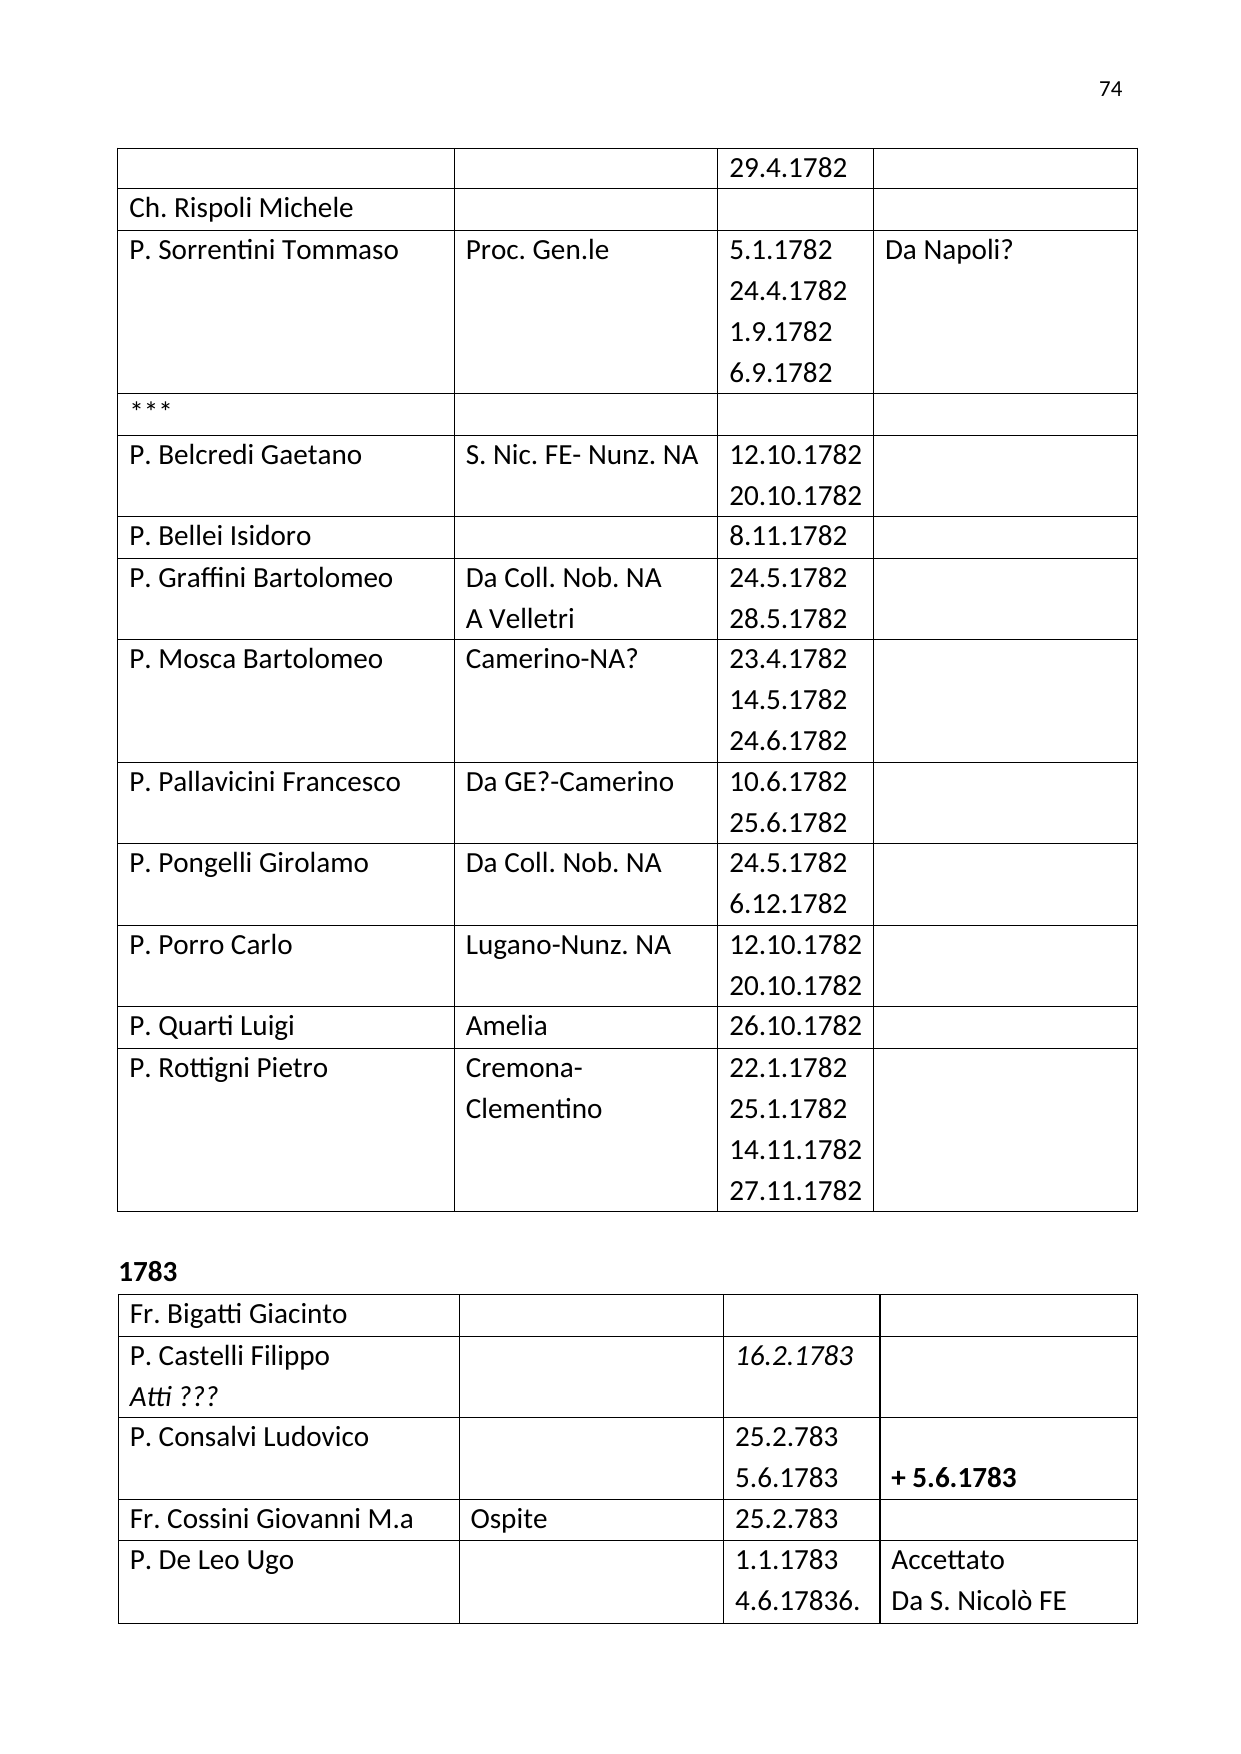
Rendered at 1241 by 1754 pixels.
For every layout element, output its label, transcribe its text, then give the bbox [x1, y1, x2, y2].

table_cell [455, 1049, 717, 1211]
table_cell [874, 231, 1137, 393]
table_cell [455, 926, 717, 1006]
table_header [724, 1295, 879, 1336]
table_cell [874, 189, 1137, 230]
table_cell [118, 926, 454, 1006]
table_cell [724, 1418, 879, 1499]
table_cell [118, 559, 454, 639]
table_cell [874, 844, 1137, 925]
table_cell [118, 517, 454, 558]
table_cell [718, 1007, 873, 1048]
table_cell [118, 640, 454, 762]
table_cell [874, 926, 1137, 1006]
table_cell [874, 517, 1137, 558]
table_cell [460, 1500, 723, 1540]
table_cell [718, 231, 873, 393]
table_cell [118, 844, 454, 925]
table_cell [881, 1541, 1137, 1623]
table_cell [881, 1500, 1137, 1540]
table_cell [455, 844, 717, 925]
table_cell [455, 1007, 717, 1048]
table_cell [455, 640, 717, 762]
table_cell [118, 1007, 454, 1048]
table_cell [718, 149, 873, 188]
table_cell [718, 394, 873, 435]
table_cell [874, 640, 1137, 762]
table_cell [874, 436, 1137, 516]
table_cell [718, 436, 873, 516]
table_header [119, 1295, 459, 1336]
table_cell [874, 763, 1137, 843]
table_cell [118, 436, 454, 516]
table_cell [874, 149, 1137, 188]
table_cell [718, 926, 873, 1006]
text 1783 [118, 1253, 1122, 1289]
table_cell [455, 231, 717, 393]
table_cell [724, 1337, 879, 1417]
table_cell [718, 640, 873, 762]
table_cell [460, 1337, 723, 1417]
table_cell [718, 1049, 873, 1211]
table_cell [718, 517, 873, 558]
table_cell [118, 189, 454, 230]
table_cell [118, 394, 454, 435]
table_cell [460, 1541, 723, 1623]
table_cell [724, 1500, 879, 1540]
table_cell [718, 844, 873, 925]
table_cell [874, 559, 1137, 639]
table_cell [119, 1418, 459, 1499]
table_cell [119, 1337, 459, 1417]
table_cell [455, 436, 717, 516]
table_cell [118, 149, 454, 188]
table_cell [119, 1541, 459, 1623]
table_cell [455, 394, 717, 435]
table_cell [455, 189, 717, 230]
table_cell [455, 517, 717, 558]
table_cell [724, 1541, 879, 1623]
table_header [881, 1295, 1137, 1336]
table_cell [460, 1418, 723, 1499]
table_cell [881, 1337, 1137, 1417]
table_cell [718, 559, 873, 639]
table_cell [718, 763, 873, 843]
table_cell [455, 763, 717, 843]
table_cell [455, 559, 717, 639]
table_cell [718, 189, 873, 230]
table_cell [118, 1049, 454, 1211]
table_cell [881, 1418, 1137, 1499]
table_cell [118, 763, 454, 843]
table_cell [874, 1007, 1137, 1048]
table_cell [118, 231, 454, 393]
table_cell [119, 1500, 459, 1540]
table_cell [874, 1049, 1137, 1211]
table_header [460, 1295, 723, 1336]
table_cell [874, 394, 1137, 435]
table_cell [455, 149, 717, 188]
